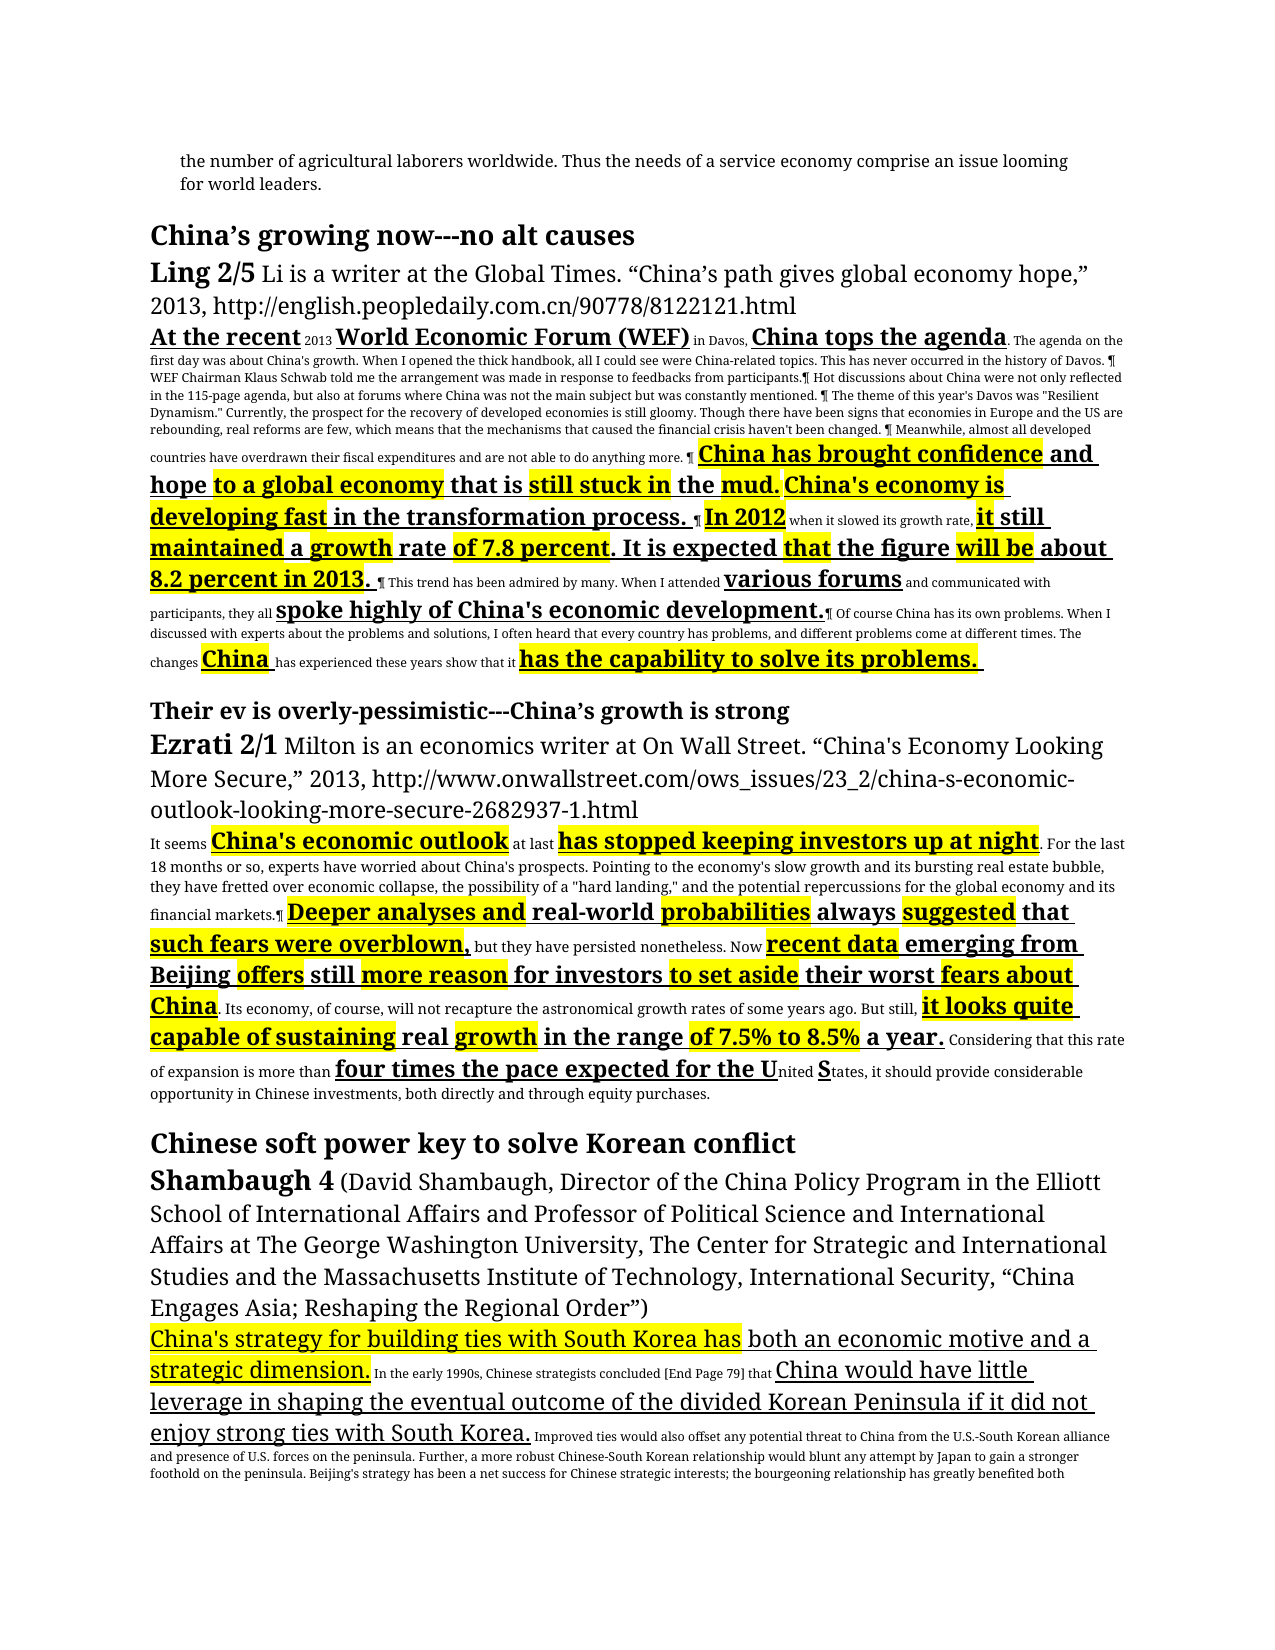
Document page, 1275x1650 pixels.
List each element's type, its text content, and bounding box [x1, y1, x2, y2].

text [150, 1323, 1125, 1482]
text Ezrati 2/1 Milton is an economics writer at On Wall Street. “China's Economy Looking More Secure,” 2013, http://www.onwallstreet.com/ows_issues/23_2/china-s-economic-outlook-looking-more-secure-2682937-1.html [150, 726, 1125, 825]
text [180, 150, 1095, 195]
subtitle Their ev is overly-pessimistic---China’s growth is strong [150, 694, 1125, 726]
text Shambaugh 4 (David Shambaugh, Director of the China Policy Program in the Elliott School of International Affairs and Professor of Political Science and International Affairs at The George Washington University, The Center for Strategic and International Studies and the Massachusetts Institute of Technology, International Security, “China Engages Asia; Reshaping the Regional Order”) [150, 1161, 1125, 1323]
subtitle Chinese soft power key to solve Korean conflict [150, 1124, 1125, 1161]
text At the recent 2013 World Economic Forum (WEF) in Davos, China tops the agenda. The agenda on the first day was about China's growth. When I opened the thick handbook, all I could see were China-related topics. This has never occurred in the history of Davos. ¶ WEF Chairman Klaus Schwab told me the arrangement was made in response to feedbacks from participants.¶ Hot discussions about China were not only reflected in the 115-page agenda, but also at forums where China was not the main subject but was constantly mentioned. ¶ The theme of this year's Davos was "Resilient Dynamism." Currently, the prospect for the recovery of developed economies is still gloomy. Though there have been signs that economies in Europe and the US are rebounding, real reforms are few, which means that the mechanisms that caused the financial crisis haven't been changed. ¶ Meanwhile, almost all developed countries have overdrawn their fiscal expenditures and are not able to do anything more. ¶ China has brought confidence and hope to a global economy that is still stuck in the mud. China's economy is developing fast in the transformation process. ¶ In 2012 when it slowed its growth rate, it still maintained a growth rate of 7.8 percent. It is expected that the figure will be about 8.2 percent in 2013. ¶ This trend has been admired by many. When I attended various forums and communicated with participants, they all spoke highly of China's economic development.¶ Of course China has its own problems. When I discussed with experts about the problems and solutions, I often heard that every country has problems, and different problems come at different times. The changes China has experienced these years show that it has the capability to solve its problems. [150, 321, 1125, 674]
subtitle China’s growing now---no alt causes [150, 216, 1125, 253]
text Ling 2/5 Li is a writer at the Global Times. “China’s path gives global economy hope,” 2013, http://english.peopledaily.com.cn/90778/8122121.html [150, 253, 1125, 321]
text It seems China's economic outlook at last has stopped keeping investors up at night. For the last 18 months or so, experts have worried about China's prospects. Pointing to the economy's slow growth and its bursting real estate bubble, they have fretted over economic collapse, the possibility of a "hard landing," and the potential repercussions for the global economy and its financial markets.¶ Deeper analyses and real-world probabilities always suggested that such fears were overblown, but they have persisted nonetheless. Now recent data emerging from Beijing offers still more reason for investors to set aside their worst fears about China. Its economy, of course, will not recapture the astronomical growth rates of some years ago. But still, it looks quite capable of sustaining real growth in the range of 7.5% to 8.5% a year. Considering that this rate of expansion is more than four times the pace expected for the United States, it should provide considerable opportunity in Chinese investments, both directly and through equity purchases. [150, 825, 1125, 1104]
